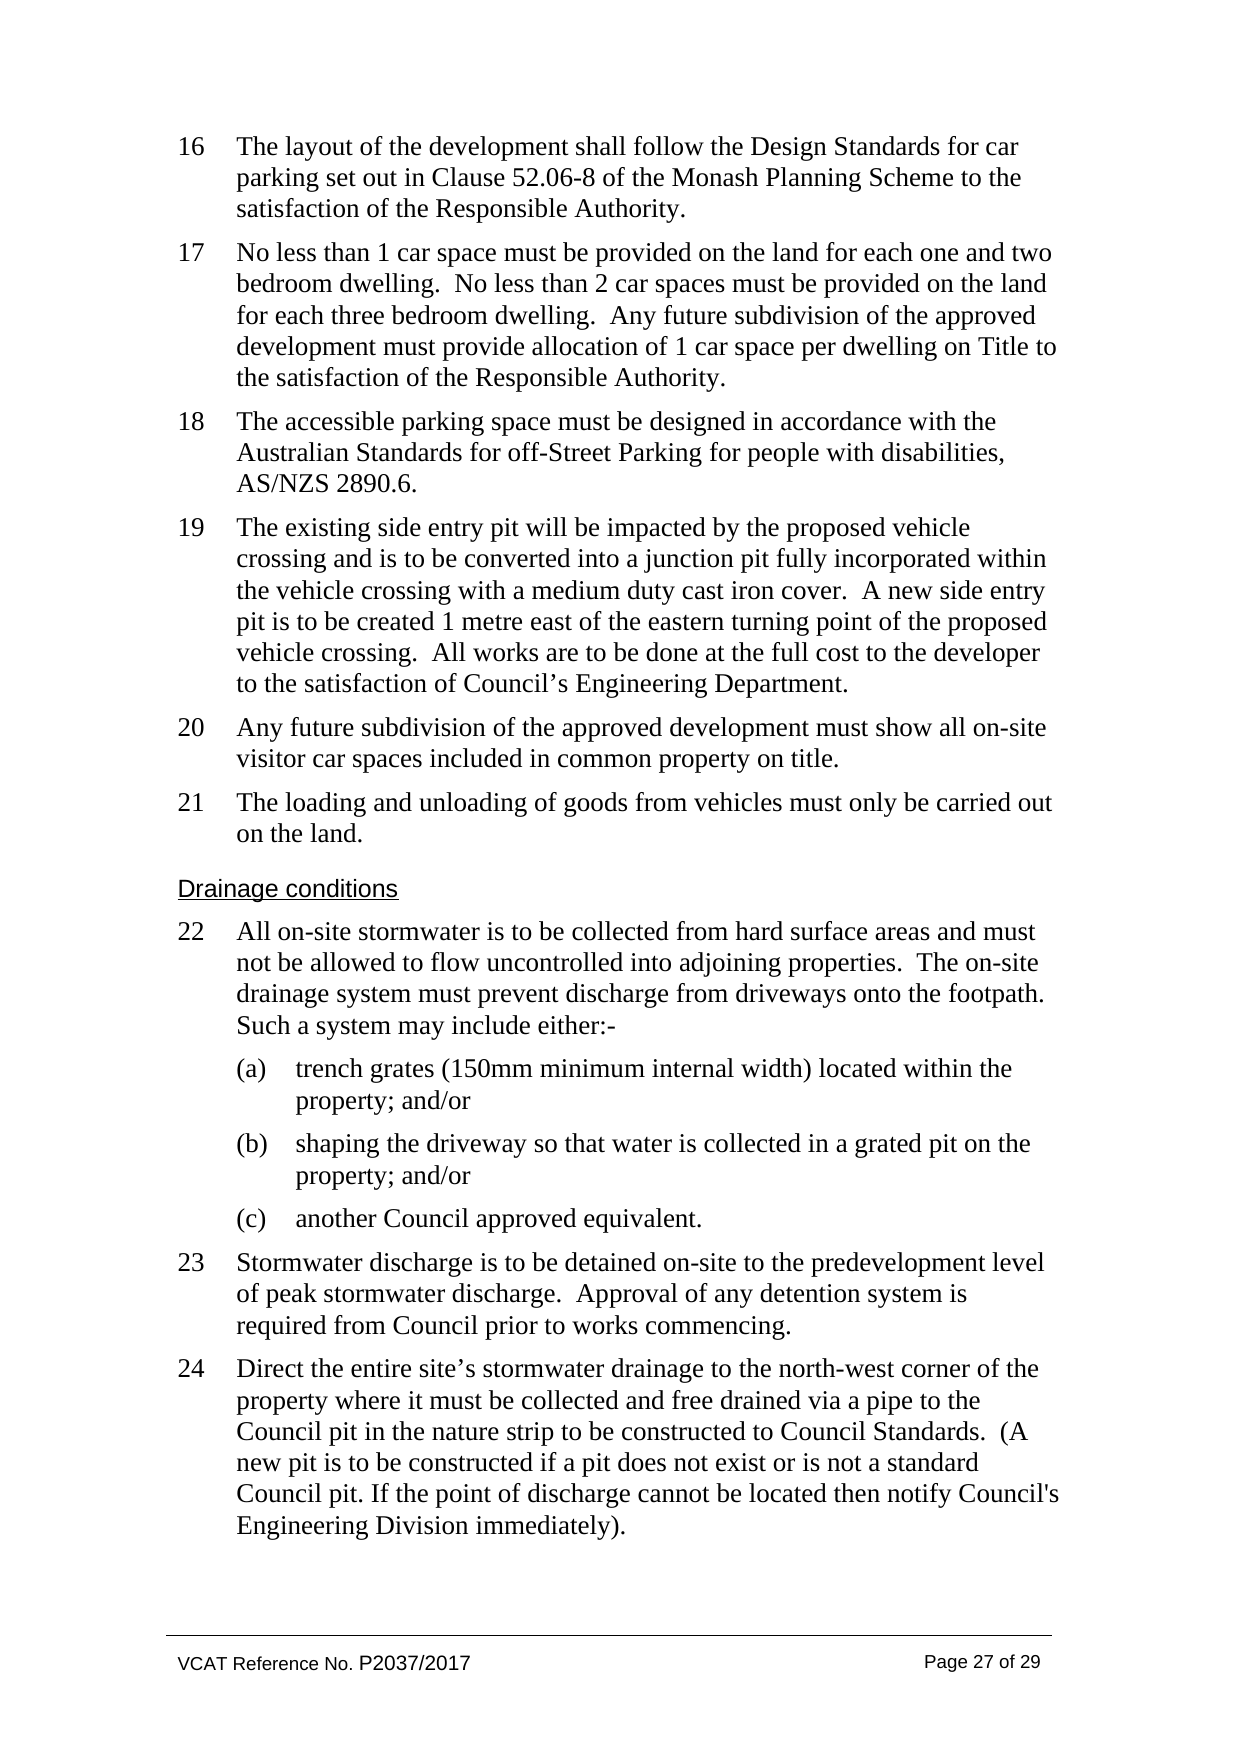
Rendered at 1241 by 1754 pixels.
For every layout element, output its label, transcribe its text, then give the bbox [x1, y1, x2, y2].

text No less than 1 car space must be provided on the land for each one and two bedroom dwelling. No less than 2 car spaces must be provided on the land for each three bedroom dwelling. Any future subdivision of the approved development must provide allocation of 1 car space per dwelling on Title to the satisfaction of the Responsible Authority. [177, 236, 1063, 392]
text The accessible parking space must be designed in accordance with the Australian Standards for off-Street Parking for people with disabilities, AS/NZS 2890.6. [177, 405, 1063, 499]
text The loading and unloading of goods from vehicles must only be carried out on the land. [177, 786, 1063, 849]
text The existing side entry pit will be impacted by the proposed vehicle crossing and is to be converted into a junction pit fully incorporated within the vehicle crossing with a medium duty cast iron cover. A new side entry pit is to be created 1 metre east of the eastern turning point of the proposed vehicle crossing. All works are to be done at the full cost to the developer to the satisfaction of Council’s Engineering Department. [177, 511, 1063, 699]
list shaping the driveway so that water is collected in a grated pit on the property; and/or [236, 1127, 1063, 1190]
text The layout of the development shall follow the Design Standards for car parking set out in Clause 52.06-8 of the Monash Planning Scheme to the satisfaction of the Responsible Authority. [177, 130, 1063, 224]
text Any future subdivision of the approved development must show all on-site visitor car spaces included in common property on title. [177, 711, 1063, 774]
text All on-site stormwater is to be collected from hard surface areas and must not be allowed to flow uncontrolled into adjoining properties. The on-site drainage system must prevent discharge from driveways onto the footpath. Such a system may include either:- [177, 915, 1063, 1040]
text Direct the entire site’s stormwater drainage to the north-west corner of the property where it must be collected and free drained via a pipe to the Council pit in the nature strip to be constructed to Council Standards. (A new pit is to be constructed if a pit does not exist or is not a standard Council pit. If the point of discharge cannot be located then notify Council's Engineering Division immediately). [177, 1352, 1063, 1540]
list trench grates (150mm minimum internal width) located within the property; and/or [236, 1052, 1063, 1115]
subtitle Drainage conditions [177, 874, 1063, 902]
text Stormwater discharge is to be detained on-site to the predevelopment level of peak stormwater discharge. Approval of any detention system is required from Council prior to works commencing. [177, 1246, 1063, 1340]
list another Council approved equivalent. [236, 1202, 1063, 1234]
